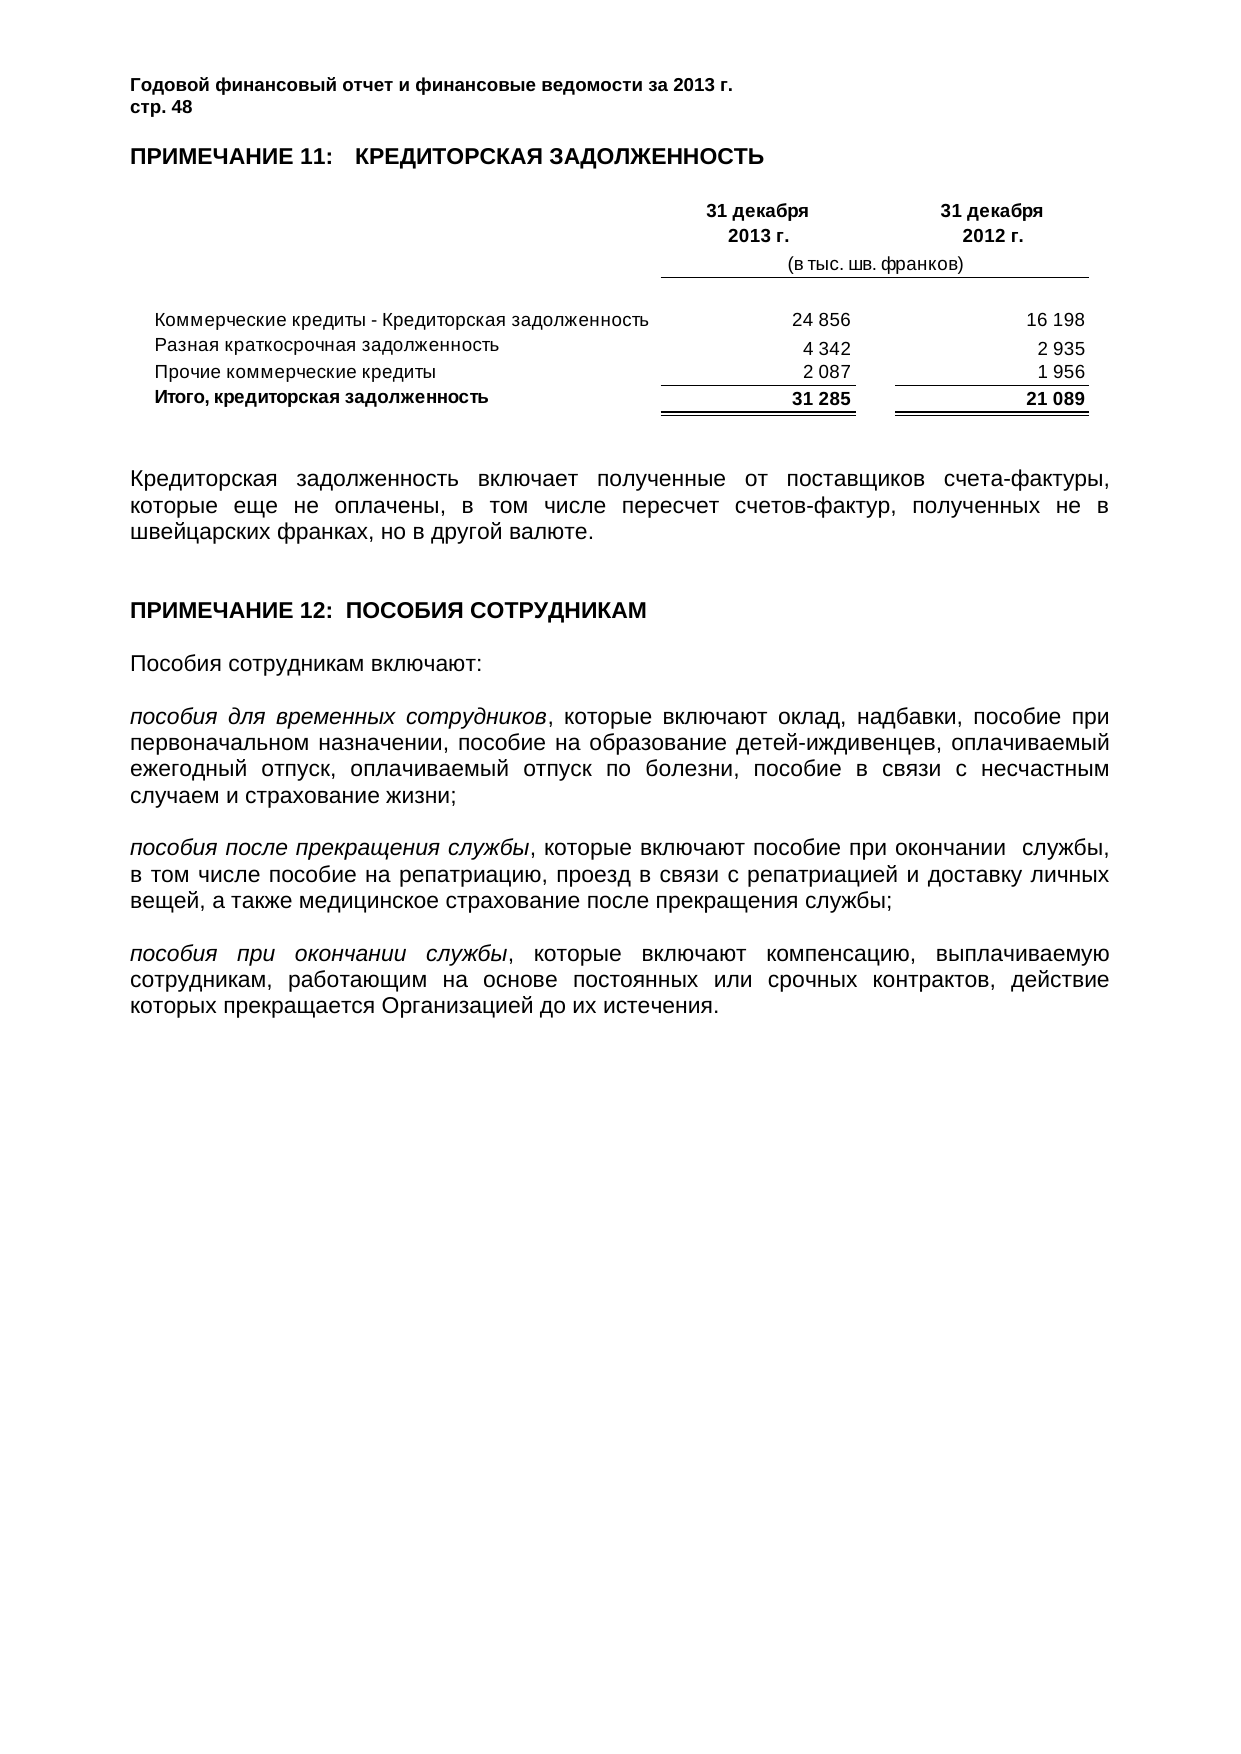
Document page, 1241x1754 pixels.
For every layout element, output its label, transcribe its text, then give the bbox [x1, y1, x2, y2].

text Кредиторская задолженность включает полученные от поставщиков счета-фактуры, которые еще не оплачены, в том числе пересчет счетов-фактур, полученных не в швейцарских франках, но в другой валюте. [130, 465, 1110, 544]
text Пособия сотрудникам включают: [130, 650, 1110, 676]
text пособия для временных сотрудников, которые включают оклад, надбавки, пособие при первоначальном назначении, пособие на образование детей-иждивенцев, оплачиваемый ежегодный отпуск, оплачиваемый отпуск по болезни, пособие в связи с несчастным случаем и страхование жизни; [130, 703, 1110, 808]
subtitle Примечание 12: Пособия сотрудникам [130, 597, 1110, 623]
text пособия при окончании службы, которые включают компенсацию, выплачиваемую сотрудникам, работающим на основе постоянных или срочных контрактов, действие которых прекращается Организацией до их истечения. [130, 940, 1110, 1019]
text пособия после прекращения службы, которые включают пособие при окончании службы, в том числе пособие на репатриацию, проезд в связи с репатриацией и доставку личных вещей, а также медицинское страхование после прекращения службы; [130, 834, 1110, 913]
subtitle примечание 11: кредиторская задолженность [130, 143, 1110, 170]
